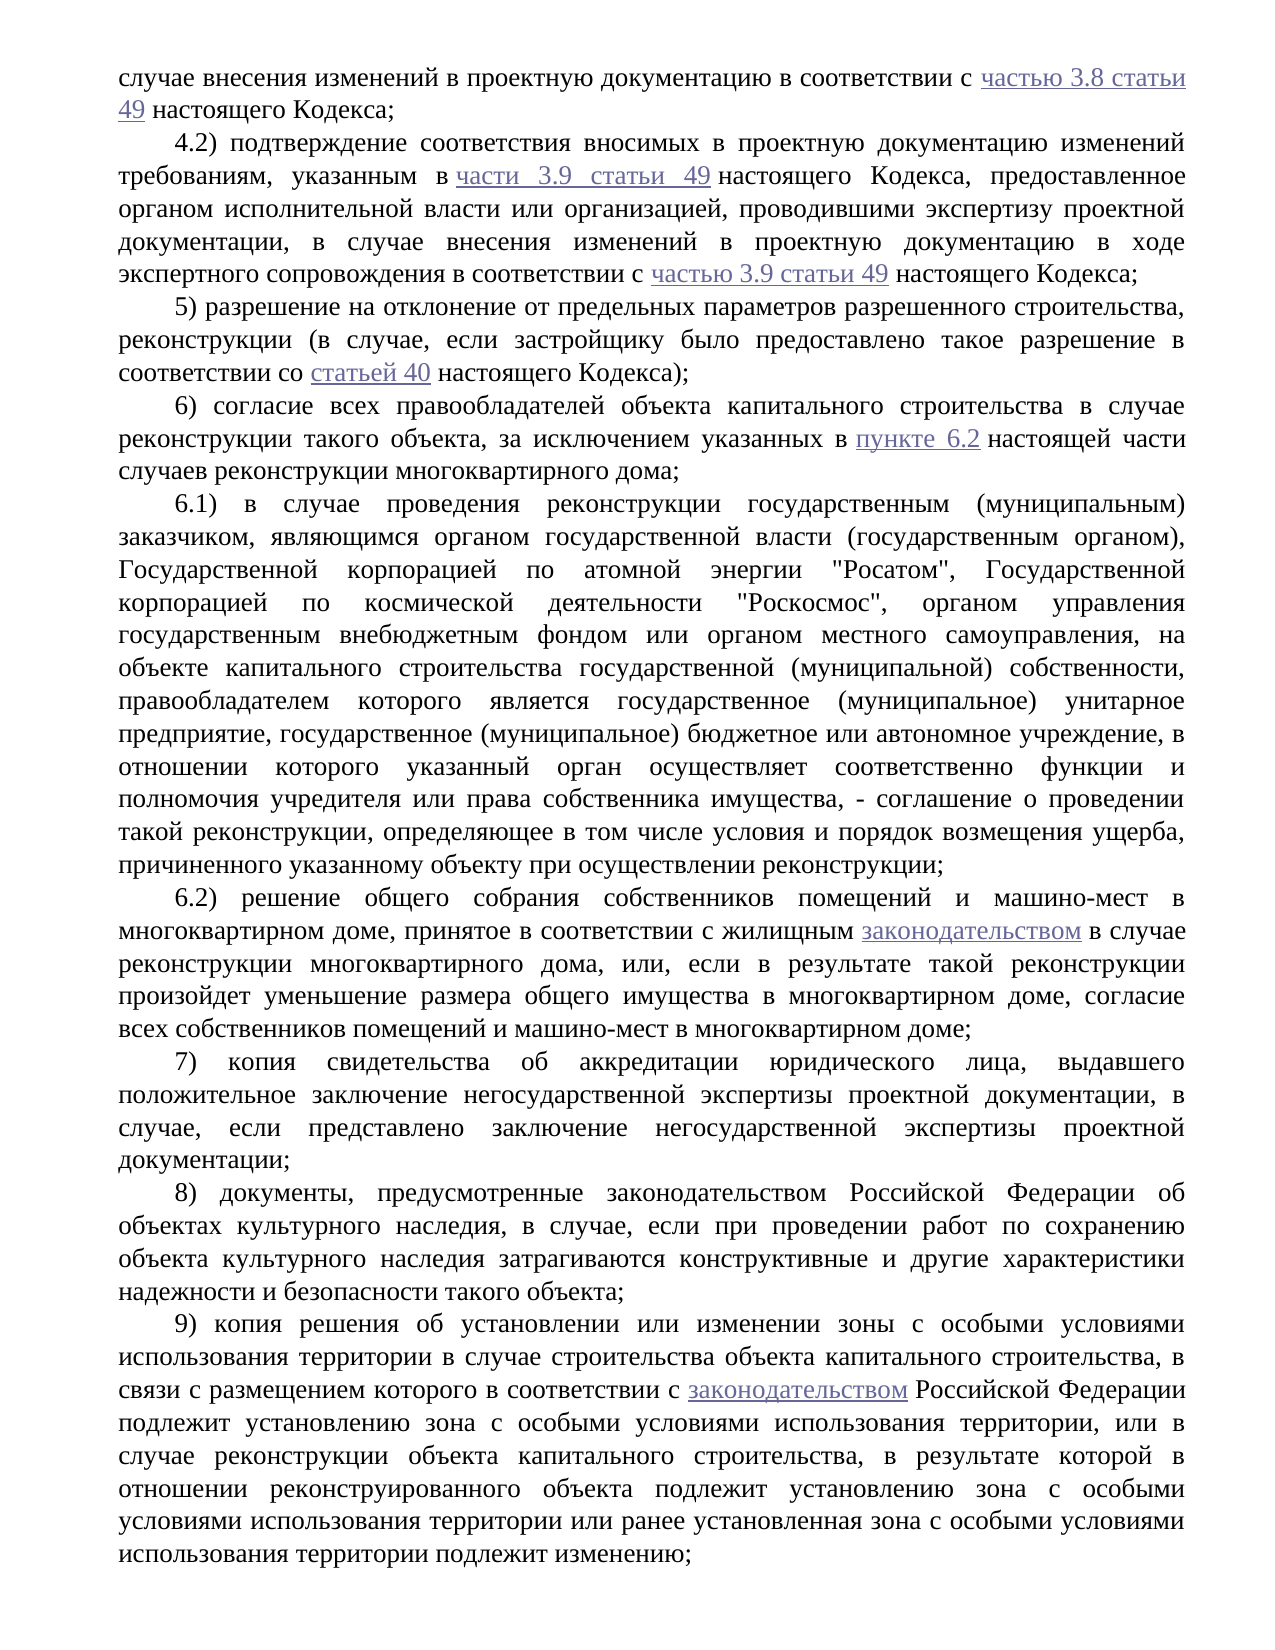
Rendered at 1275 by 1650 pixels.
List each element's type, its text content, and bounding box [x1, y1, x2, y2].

text 6.1) в случае проведения реконструкции государственным (муниципальным) заказчиком, являющимся органом государственной власти (государственным органом), Государственной корпорацией по атомной энергии "Росатом", Государственной корпорацией по космической деятельности "Роскосмос", органом управления государственным внебюджетным фондом или органом местного самоуправления, на объекте капитального строительства государственной (муниципальной) собственности, правообладателем которого является государственное (муниципальное) унитарное предприятие, государственное (муниципальное) бюджетное или автономное учреждение, в отношении которого указанный орган осуществляет соответственно функции и полномочия учредителя или права собственника имущества, - соглашение о проведении такой реконструкции, определяющее в том числе условия и порядок возмещения ущерба, причиненного указанному объекту при осуществлении реконструкции; [118, 486, 1186, 879]
text 8) документы, предусмотренные законодательством Российской Федерации об объектах культурного наследия, в случае, если при проведении работ по сохранению объекта культурного наследия затрагиваются конструктивные и другие характеристики надежности и безопасности такого объекта; [118, 1175, 1186, 1306]
text 4.2) подтверждение соответствия вносимых в проектную документацию изменений требованиям, указанным в части 3.9 статьи 49 настоящего Кодекса, предоставленное органом исполнительной власти или организацией, проводившими экспертизу проектной документации, в случае внесения изменений в проектную документацию в ходе экспертного сопровождения в соответствии с частью 3.9 статьи 49 настоящего Кодекса; [118, 125, 1186, 289]
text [118, 59, 1186, 125]
text 6) согласие всех правообладателей объекта капитального строительства в случае реконструкции такого объекта, за исключением указанных в пункте 6.2 настоящей части случаев реконструкции многоквартирного дома; [118, 387, 1186, 486]
text 7) копия свидетельства об аккредитации юридического лица, выдавшего положительное заключение негосударственной экспертизы проектной документации, в случае, если представлено заключение негосударственной экспертизы проектной документации; [118, 1043, 1186, 1175]
text 6.2) решение общего собрания собственников помещений и машино-мест в многоквартирном доме, принятое в соответствии с жилищным законодательством в случае реконструкции многоквартирного дома, или, если в результате такой реконструкции произойдет уменьшение размера общего имущества в многоквартирном доме, согласие всех собственников помещений и машино-мест в многоквартирном доме; [118, 879, 1186, 1043]
text 9) копия решения об установлении или изменении зоны с особыми условиями использования территории в случае строительства объекта капитального строительства, в связи с размещением которого в соответствии с законодательством Российской Федерации подлежит установлению зона с особыми условиями использования территории, или в случае реконструкции объекта капитального строительства, в результате которой в отношении реконструированного объекта подлежит установлению зона с особыми условиями использования территории или ранее установленная зона с особыми условиями использования территории подлежит изменению; [118, 1306, 1186, 1568]
text 5) разрешение на отклонение от предельных параметров разрешенного строительства, реконструкции (в случае, если застройщику было предоставлено такое разрешение в соответствии со статьей 40 настоящего Кодекса); [118, 289, 1186, 387]
